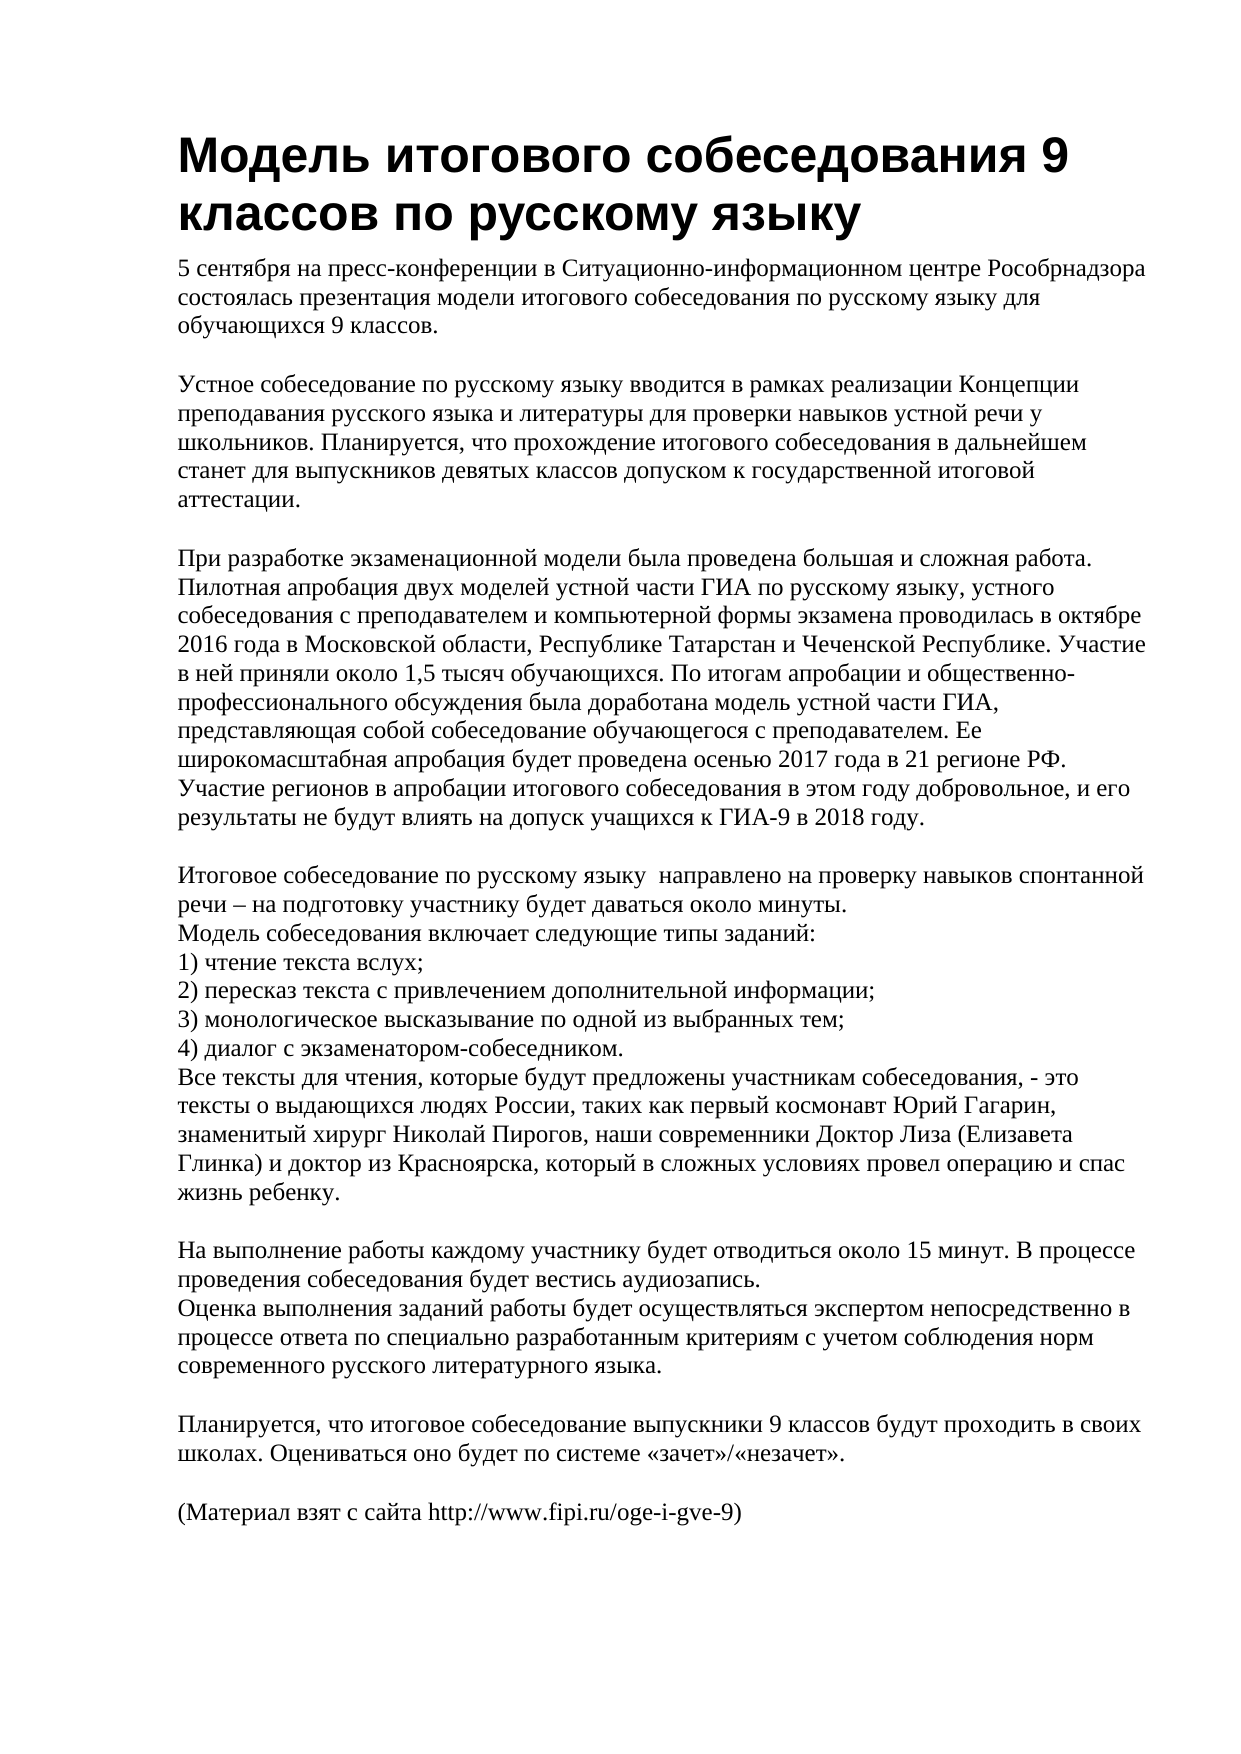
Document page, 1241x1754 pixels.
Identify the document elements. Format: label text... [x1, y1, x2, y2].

text Модель итогового собеседования 9 классов по русскому языку [177, 126, 1152, 241]
text При разработке экзаменационной модели была проведена большая и сложная работа. Пилотная апробация двух моделей устной части ГИА по русскому языку, устного собеседования с преподавателем и компьютерной формы экзамена проводилась в октябре 2016 года в Московской области, Республике Татарстан и Чеченской Республике. Участие в ней приняли около 1,5 тысяч обучающихся. По итогам апробации и общественно-профессионального обсуждения была доработана модель устной части ГИА, представляющая собой собеседование обучающегося с преподавателем. Ее широкомасштабная апробация будет проведена осенью 2017 года в 21 регионе РФ. Участие регионов в апробации итогового собеседования в этом году добровольное, и его результаты не будут влиять на допуск учащихся к ГИА-9 в 2018 году. [177, 543, 1152, 831]
text 5 сентября на пресс-конференции в Ситуационно-информационном центре Рособрнадзора состоялась презентация модели итогового собеседования по русскому языку для обучающихся 9 классов. [177, 253, 1152, 339]
text Устное собеседование по русскому языку вводится в рамках реализации Концепции преподавания русского языка и литературы для проверки навыков устной речи у школьников. Планируется, что прохождение итогового собеседования в дальнейшем станет для выпускников девятых классов допуском к государственной итоговой аттестации. [177, 369, 1152, 513]
text Планируется, что итоговое собеседование выпускники 9 классов будут проходить в своих школах. Оцениваться оно будет по системе «зачет»/«незачет». [177, 1409, 1152, 1467]
text На выполнение работы каждому участнику будет отводиться около 15 минут. В процессе проведения собеседования будет вестись аудиозапись. Оценка выполнения заданий работы будет осуществляться экспертом непосредственно в процессе ответа по специально разработанным критериям с учетом соблюдения норм современного русского литературного языка. [177, 1236, 1152, 1379]
text (Материал взят с сайта http://www.fipi.ru/oge-i-gve-9) [177, 1497, 1152, 1526]
text Итоговое собеседование по русскому языку направлено на проверку навыков спонтанной речи – на подготовку участнику будет даваться около минуты. Модель собеседования включает следующие типы заданий: 1) чтение текста вслух; 2) пересказ текста с привлечением дополнительной информации; 3) монологическое высказывание по одной из выбранных тем; 4) диалог с экзаменатором-собеседником. Все тексты для чтения, которые будут предложены участникам собеседования, - это тексты о выдающихся людях России, таких как первый космонавт Юрий Гагарин, знаменитый хирург Николай Пирогов, наши современники Доктор Лиза (Елизавета Глинка) и доктор из Красноярска, который в сложных условиях провел операцию и спас жизнь ребенку. [177, 861, 1152, 1206]
